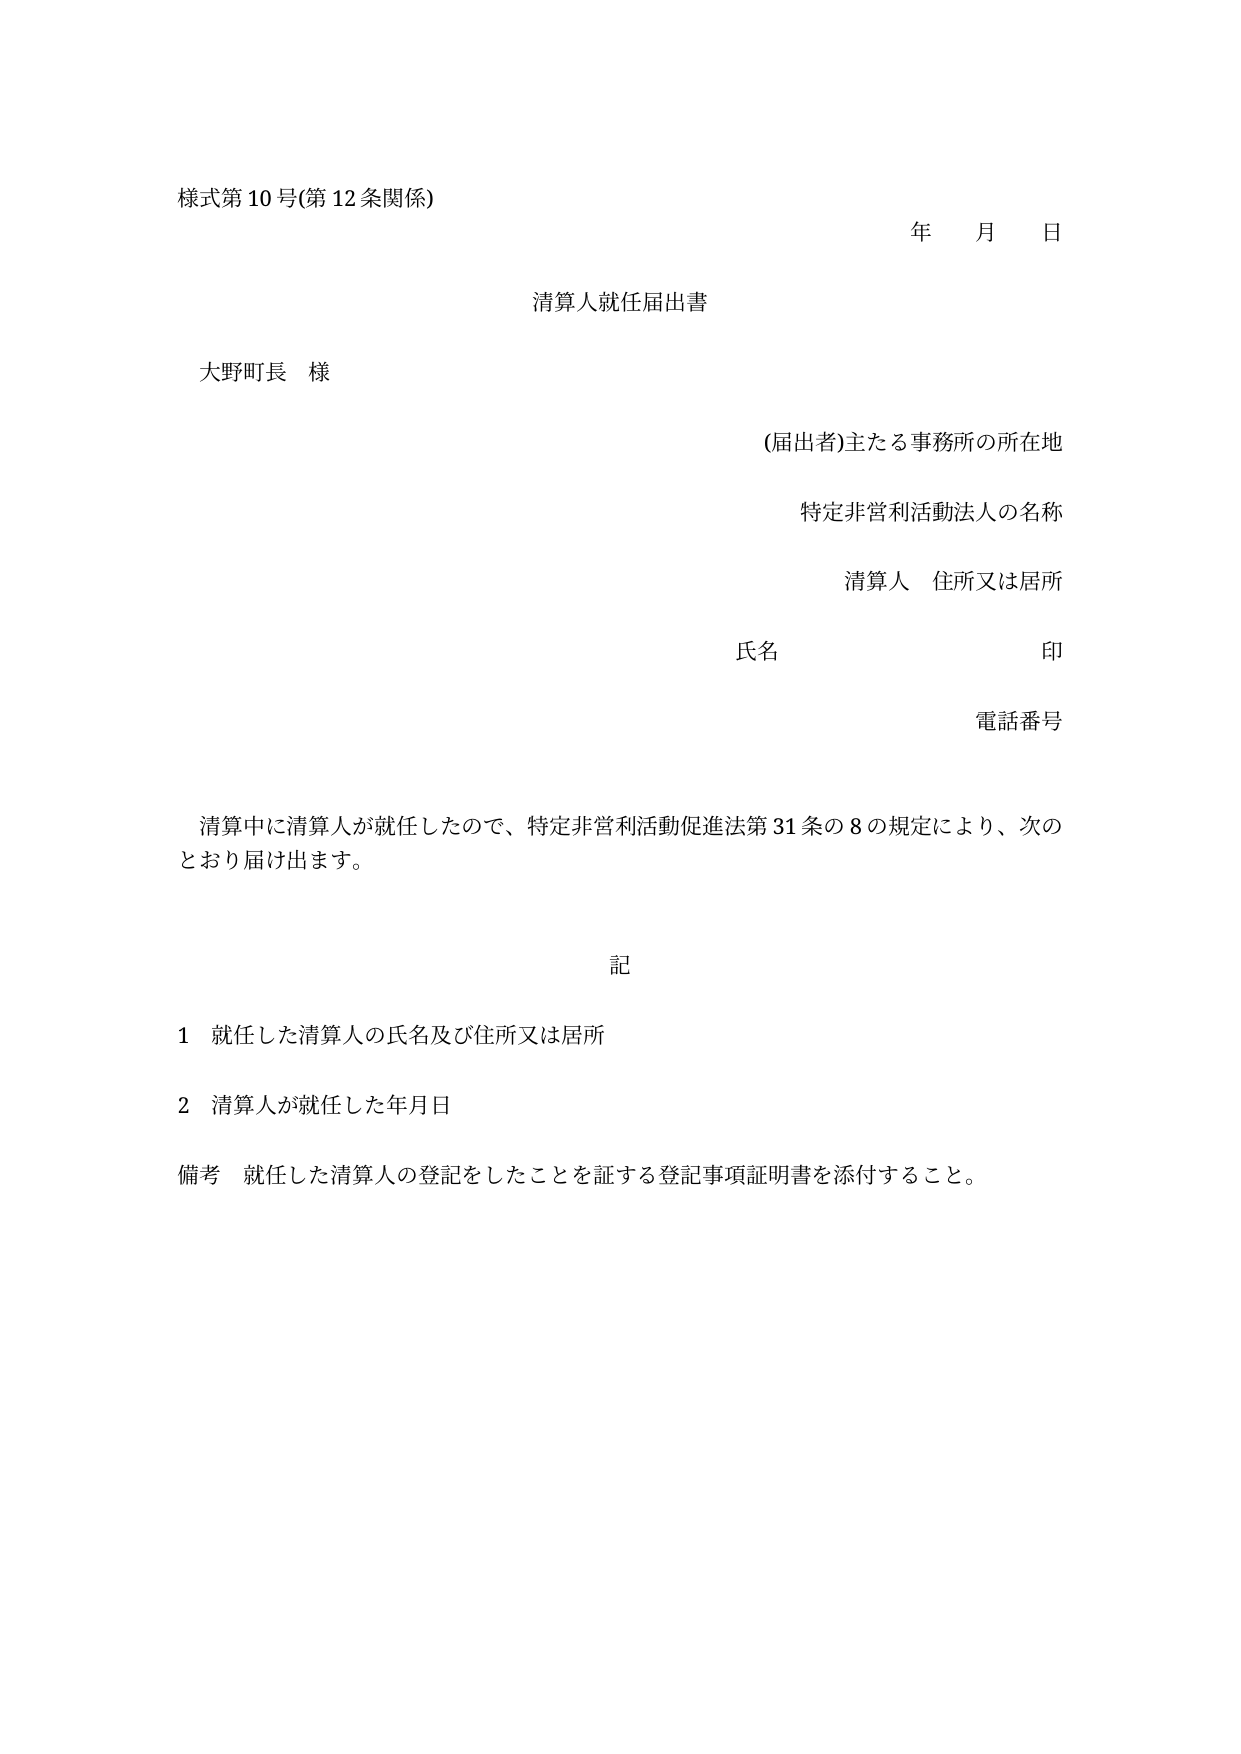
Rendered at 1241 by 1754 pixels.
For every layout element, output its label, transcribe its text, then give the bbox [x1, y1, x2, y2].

text 清算人 住所又は居所 [177, 563, 1063, 598]
text 清算人就任届出書 [177, 284, 1063, 319]
text 特定非営利活動法人の名称 [177, 493, 1063, 528]
text 備考 就任した清算人の登記をしたことを証する登記事項証明書を添付すること。 [177, 1156, 1063, 1191]
text 氏名 印 [177, 633, 1063, 668]
text (届出者)主たる事務所の所在地 [177, 423, 1063, 458]
text 様式第10号(第12条関係) [177, 179, 1063, 214]
text 年 月 日 [177, 214, 1063, 249]
text 1 就任した清算人の氏名及び住所又は居所 [177, 1017, 1063, 1051]
text 大野町長 様 [177, 353, 1063, 388]
text 2 清算人が就任した年月日 [177, 1086, 1063, 1121]
text 清算中に清算人が就任したので、特定非営利活動促進法第31条の8の規定により、次のとおり届け出ます。 [177, 807, 1063, 877]
text 電話番号 [177, 702, 1063, 737]
text 記 [177, 947, 1063, 982]
